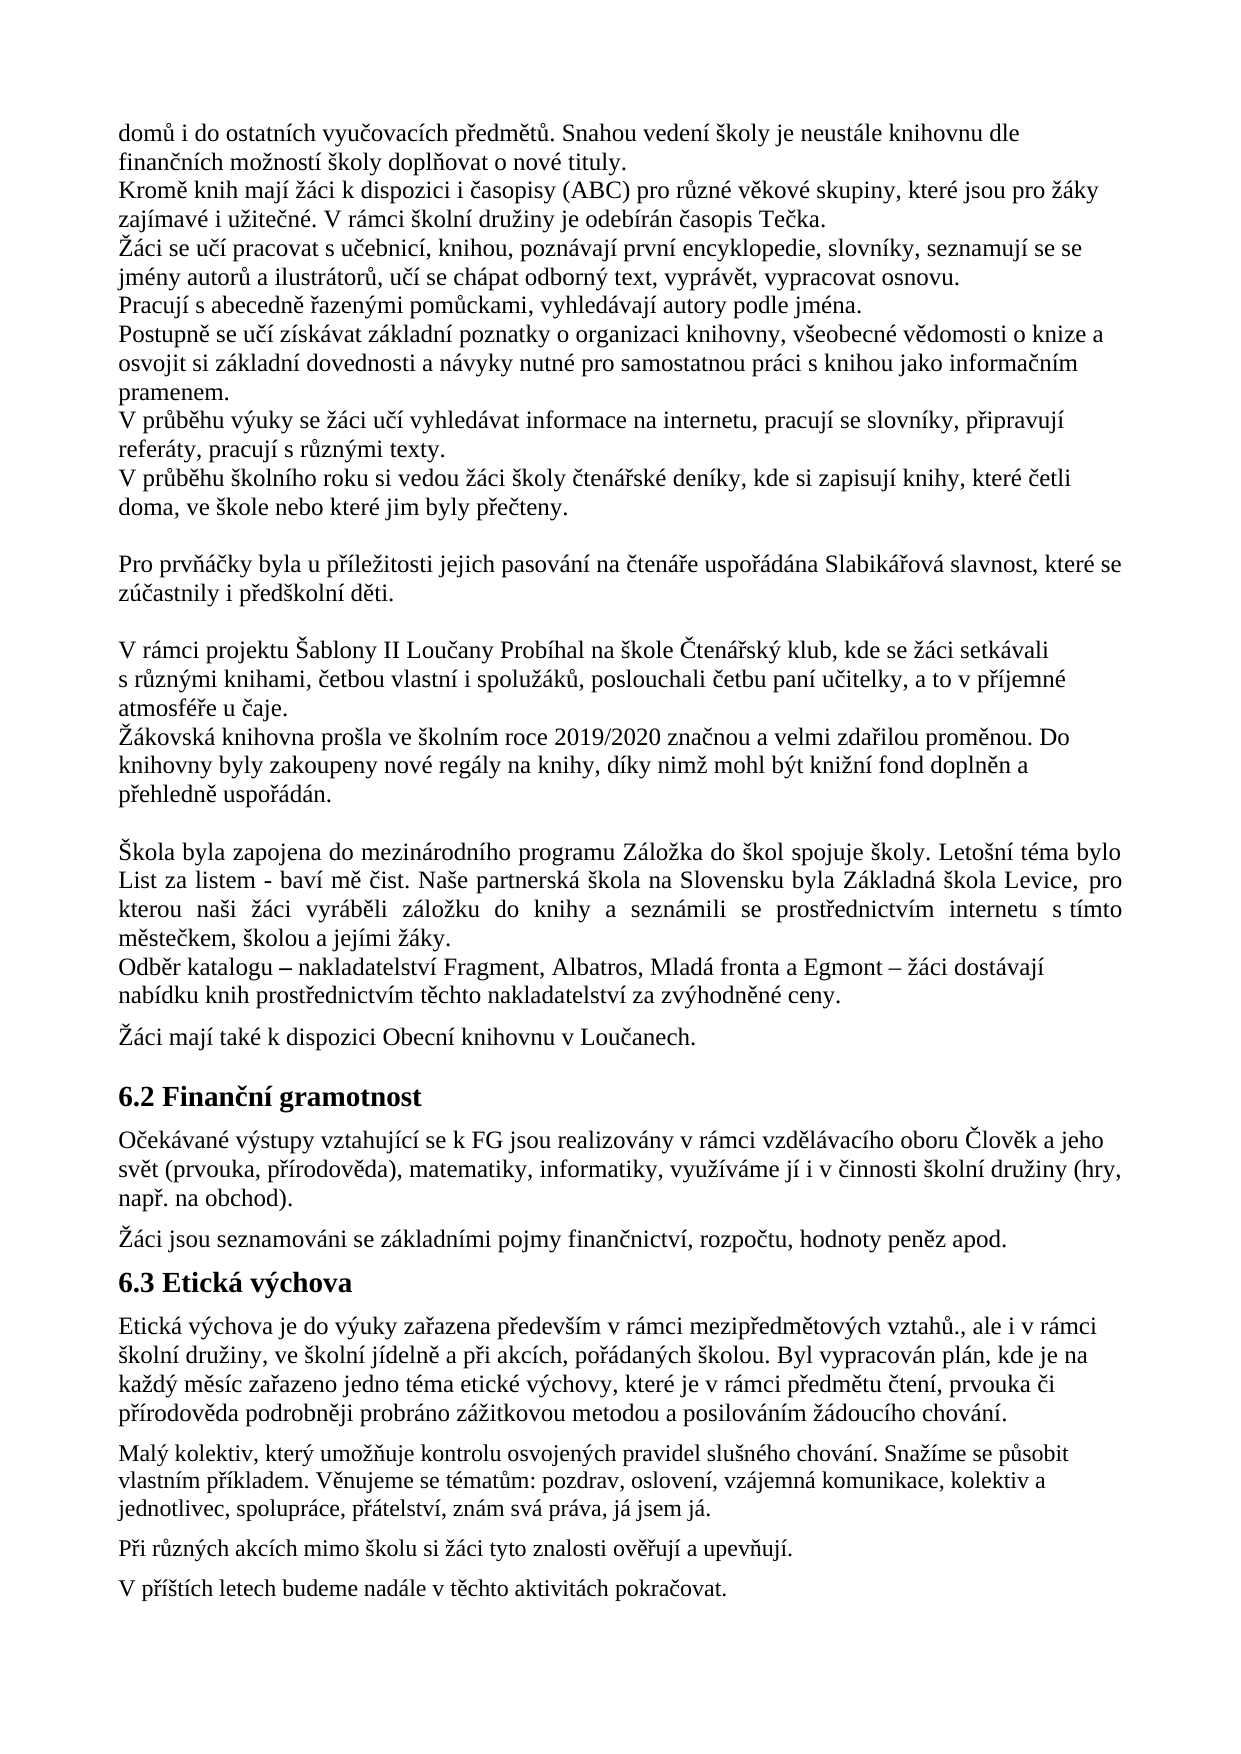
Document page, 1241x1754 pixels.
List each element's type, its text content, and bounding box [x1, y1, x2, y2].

text V průběhu školního roku si vedou žáci školy čtenářské deníky, kde si zapisují knihy, které četli doma, ve škole nebo které jim byly přečteny. [118, 463, 1122, 521]
text Škola byla zapojena do mezinárodního programu Záložka do škol spojuje školy. Letošní téma bylo List za listem - baví mě čist. Naše partnerská škola na Slovensku byla Základná škola Levice, pro kterou naši žáci vyráběli záložku do knihy a seznámili se prostřednictvím internetu s tímto městečkem, školou a jejími žáky. [118, 837, 1122, 952]
text Žáci se učí pracovat s učebnicí, knihou, poznávají první encyklopedie, slovníky, seznamují se se jmény autorů a ilustrátorů, učí se chápat odborný text, vyprávět, vypracovat osnovu. [118, 233, 1122, 291]
text Žákovská knihovna prošla ve školním roce 2019/2020 značnou a velmi zdařilou proměnou. Do knihovny byly zakoupeny nové regály na knihy, díky nimž mohl být knižní fond doplněn a přehledně uspořádán. [118, 722, 1122, 808]
text Žáci jsou seznamováni se základními pojmy finančnictví, rozpočtu, hodnoty peněz apod. [118, 1224, 1122, 1253]
text Očekávané výstupy vztahující se k FG jsou realizovány v rámci vzdělávacího oboru Člověk a jeho svět (prvouka, přírodověda), matematiky, informatiky, využíváme jí i v činnosti školní družiny (hry, např. na obchod). [118, 1125, 1122, 1212]
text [118, 118, 1122, 176]
text Malý kolektiv, který umožňuje kontrolu osvojených pravidel slušného chování. Snažíme se působit vlastním příkladem. Věnujeme se tématům: pozdrav, oslovení, vzájemná komunikace, kolektiv a jednotlivec, spolupráce, přátelství, znám svá práva, já jsem já. [118, 1439, 1122, 1522]
text Etická výchova je do výuky zařazena především v rámci mezipředmětových vztahů., ale i v rámci školní družiny, ve školní jídelně a při akcích, pořádaných školou. Byl vypracován plán, kde je na každý měsíc zařazeno jedno téma etické výchovy, které je v rámci předmětu čtení, prvouka či přírodověda podrobněji probráno zážitkovou metodou a posilováním žádoucího chování. [118, 1311, 1122, 1426]
text V průběhu výuky se žáci učí vyhledávat informace na internetu, pracují se slovníky, připravují referáty, pracují s různými texty. [118, 406, 1122, 463]
text Pracují s abecedně řazenými pomůckami, vyhledávají autory podle jména. [118, 291, 1122, 319]
text V příštích letech budeme nadále v těchto aktivitách pokračovat. [118, 1574, 1122, 1602]
text Kromě knih mají žáci k dispozici i časopisy (ABC) pro různé věkové skupiny, které jsou pro žáky zajímavé i užitečné. V rámci školní družiny je odebírán časopis Tečka. [118, 176, 1122, 233]
text Žáci mají také k dispozici Obecní knihovnu v Loučanech. [118, 1022, 1122, 1051]
text 6.2 Finanční gramotnost [118, 1079, 1122, 1113]
text 6.3 Etická výchova [118, 1265, 1122, 1299]
text Při různých akcích mimo školu si žáci tyto znalosti ověřují a upevňují. [118, 1534, 1122, 1562]
text V rámci projektu Šablony II Loučany Probíhal na škole Čtenářský klub, kde se žáci setkávali s různými knihami, četbou vlastní i spolužáků, poslouchali četbu paní učitelky, a to v příjemné atmosféře u čaje. [118, 636, 1122, 722]
text Postupně se učí získávat základní poznatky o organizaci knihovny, všeobecné vědomosti o knize a osvojit si základní dovednosti a návyky nutné pro samostatnou práci s knihou jako informačním pramenem. [118, 319, 1122, 406]
text Odběr katalogu – nakladatelství Fragment, Albatros, Mladá fronta a Egmont – žáci dostávají nabídku knih prostřednictvím těchto nakladatelství za zvýhodněné ceny. [118, 952, 1122, 1009]
text Pro prvňáčky byla u příležitosti jejich pasování na čtenáře uspořádána Slabikářová slavnost, které se zúčastnily i předškolní děti. [118, 549, 1122, 607]
